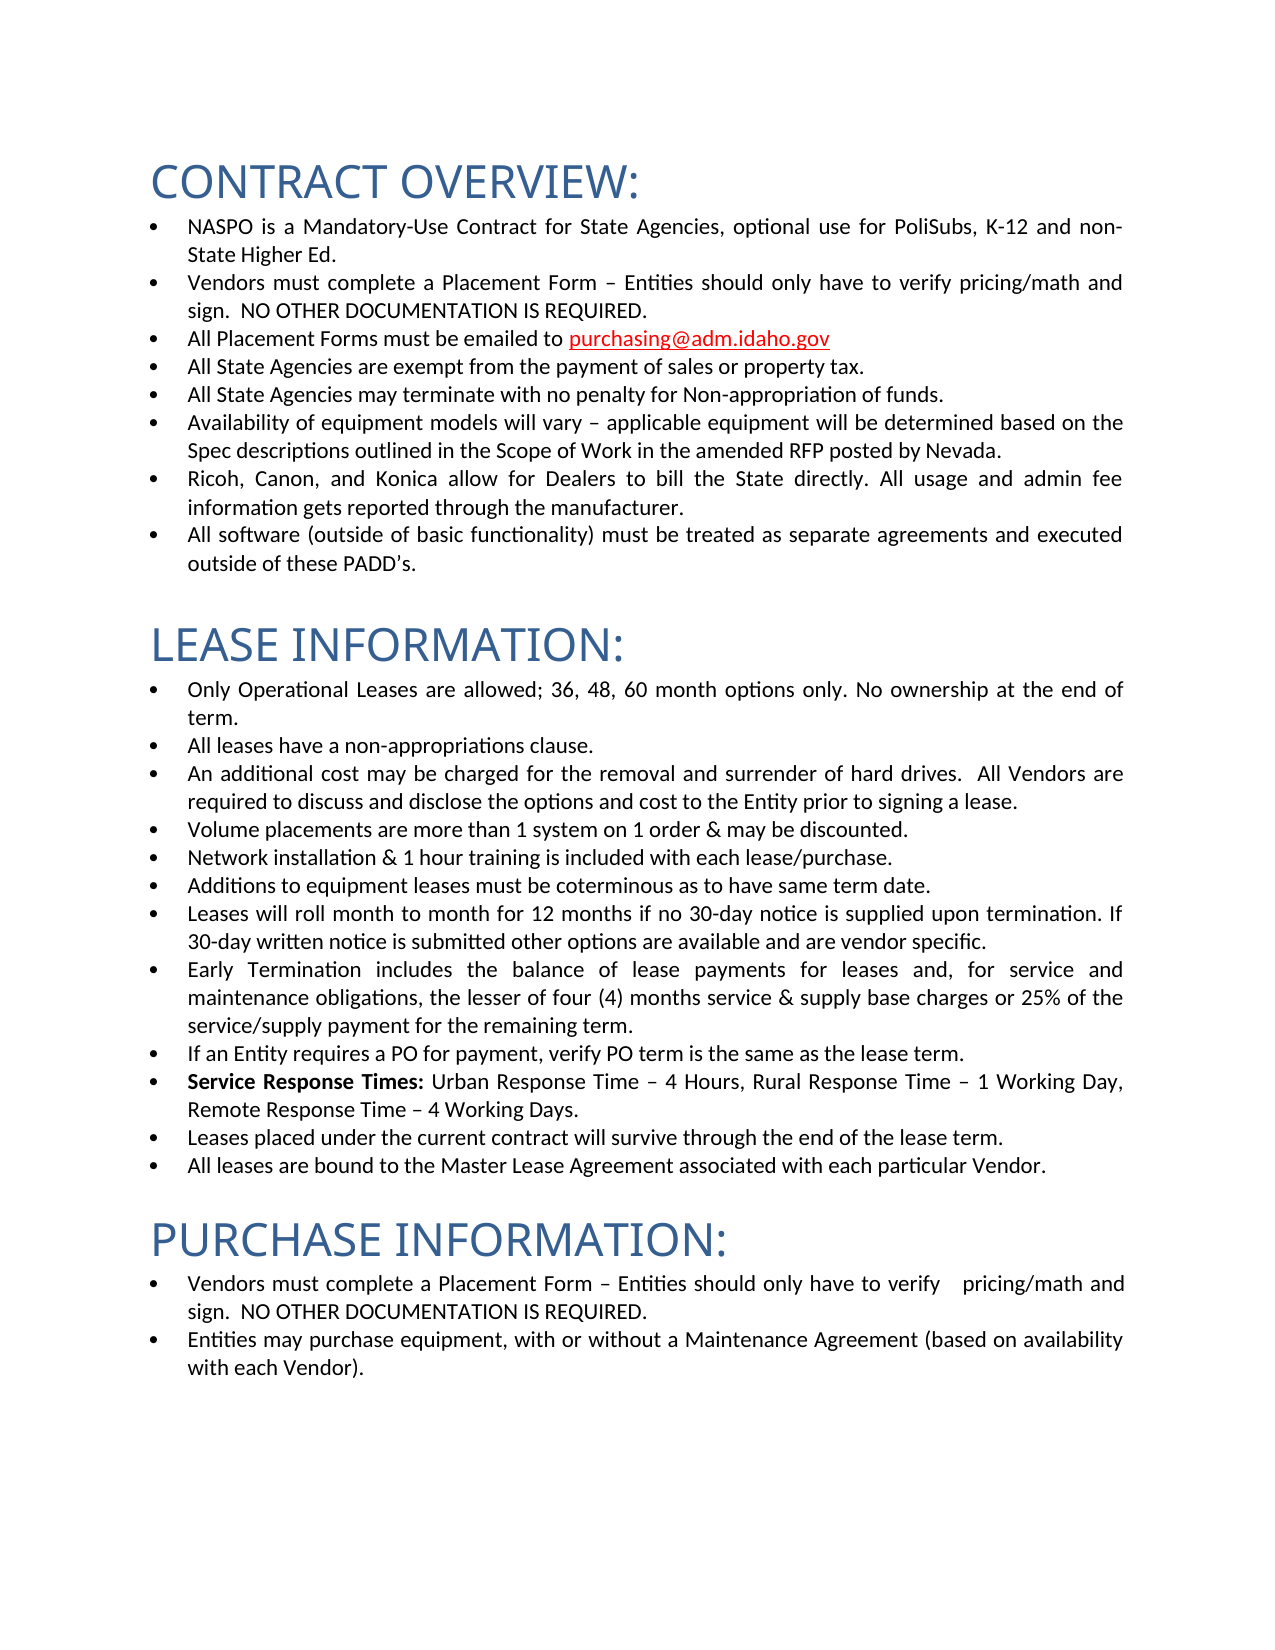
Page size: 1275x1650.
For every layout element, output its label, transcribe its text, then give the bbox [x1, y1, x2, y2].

list Availability of equipment models will vary – applicable equipment will be determined based on the Spec descriptions outlined in the Scope of Work in the amended RFP posted by Nevada. [150, 408, 1125, 464]
text CONTRACT OVERVIEW: [150, 150, 1125, 212]
list If an Entity requires a PO for payment, verify PO term is the same as the lease term. [150, 1039, 1125, 1067]
list An additional cost may be charged for the removal and surrender of hard drives. All Vendors are required to discuss and disclose the options and cost to the Entity prior to signing a lease. [150, 759, 1125, 815]
list NASPO is a Mandatory-Use Contract for State Agencies, optional use for PoliSubs, K-12 and non-State Higher Ed. [150, 212, 1125, 268]
list All leases are bound to the Master Lease Agreement associated with each particular Vendor. [150, 1151, 1125, 1179]
list Early Termination includes the balance of lease payments for leases and, for service and maintenance obligations, the lesser of four (4) months service & supply base charges or 25% of the service/supply payment for the remaining term. [150, 955, 1125, 1039]
list Volume placements are more than 1 system on 1 order & may be discounted. [150, 815, 1125, 843]
list All State Agencies are exempt from the payment of sales or property tax. [150, 352, 1125, 381]
list All leases have a non-appropriations clause. [150, 731, 1125, 759]
list Vendors must complete a Placement Form – Entities should only have to verify pricing/math and sign. NO OTHER DOCUMENTATION IS REQUIRED. [150, 1269, 1125, 1326]
list All State Agencies may terminate with no penalty for Non-appropriation of funds. [150, 381, 1125, 408]
list Network installation & 1 hour training is included with each lease/purchase. [150, 843, 1125, 871]
list All software (outside of basic functionality) must be treated as separate agreements and executed outside of these PADD’s. [150, 521, 1125, 577]
list Leases will roll month to month for 12 months if no 30-day notice is supplied upon termination. If 30-day written notice is submitted other options are available and are vendor specific. [150, 899, 1125, 955]
list Ricoh, Canon, and Konica allow for Dealers to bill the State directly. All usage and admin fee information gets reported through the manufacturer. [150, 464, 1125, 521]
list Only Operational Leases are allowed; 36, 48, 60 month options only. No ownership at the end of term. [150, 675, 1125, 731]
list Leases placed under the current contract will survive through the end of the lease term. [150, 1123, 1125, 1151]
list Entities may purchase equipment, with or without a Maintenance Agreement (based on availability with each Vendor). [150, 1326, 1125, 1382]
list Service Response Times: Urban Response Time – 4 Hours, Rural Response Time – 1 Working Day, Remote Response Time – 4 Working Days. [150, 1067, 1125, 1123]
list Additions to equipment leases must be coterminous as to have same term date. [150, 871, 1125, 899]
text PURCHASE INFORMATION: [150, 1207, 1125, 1269]
list Vendors must complete a Placement Form – Entities should only have to verify pricing/math and sign. NO OTHER DOCUMENTATION IS REQUIRED. [150, 268, 1125, 324]
list All Placement Forms must be emailed to purchasing@adm.idaho.gov [150, 324, 1125, 352]
text LEASE INFORMATION: [150, 612, 1125, 675]
